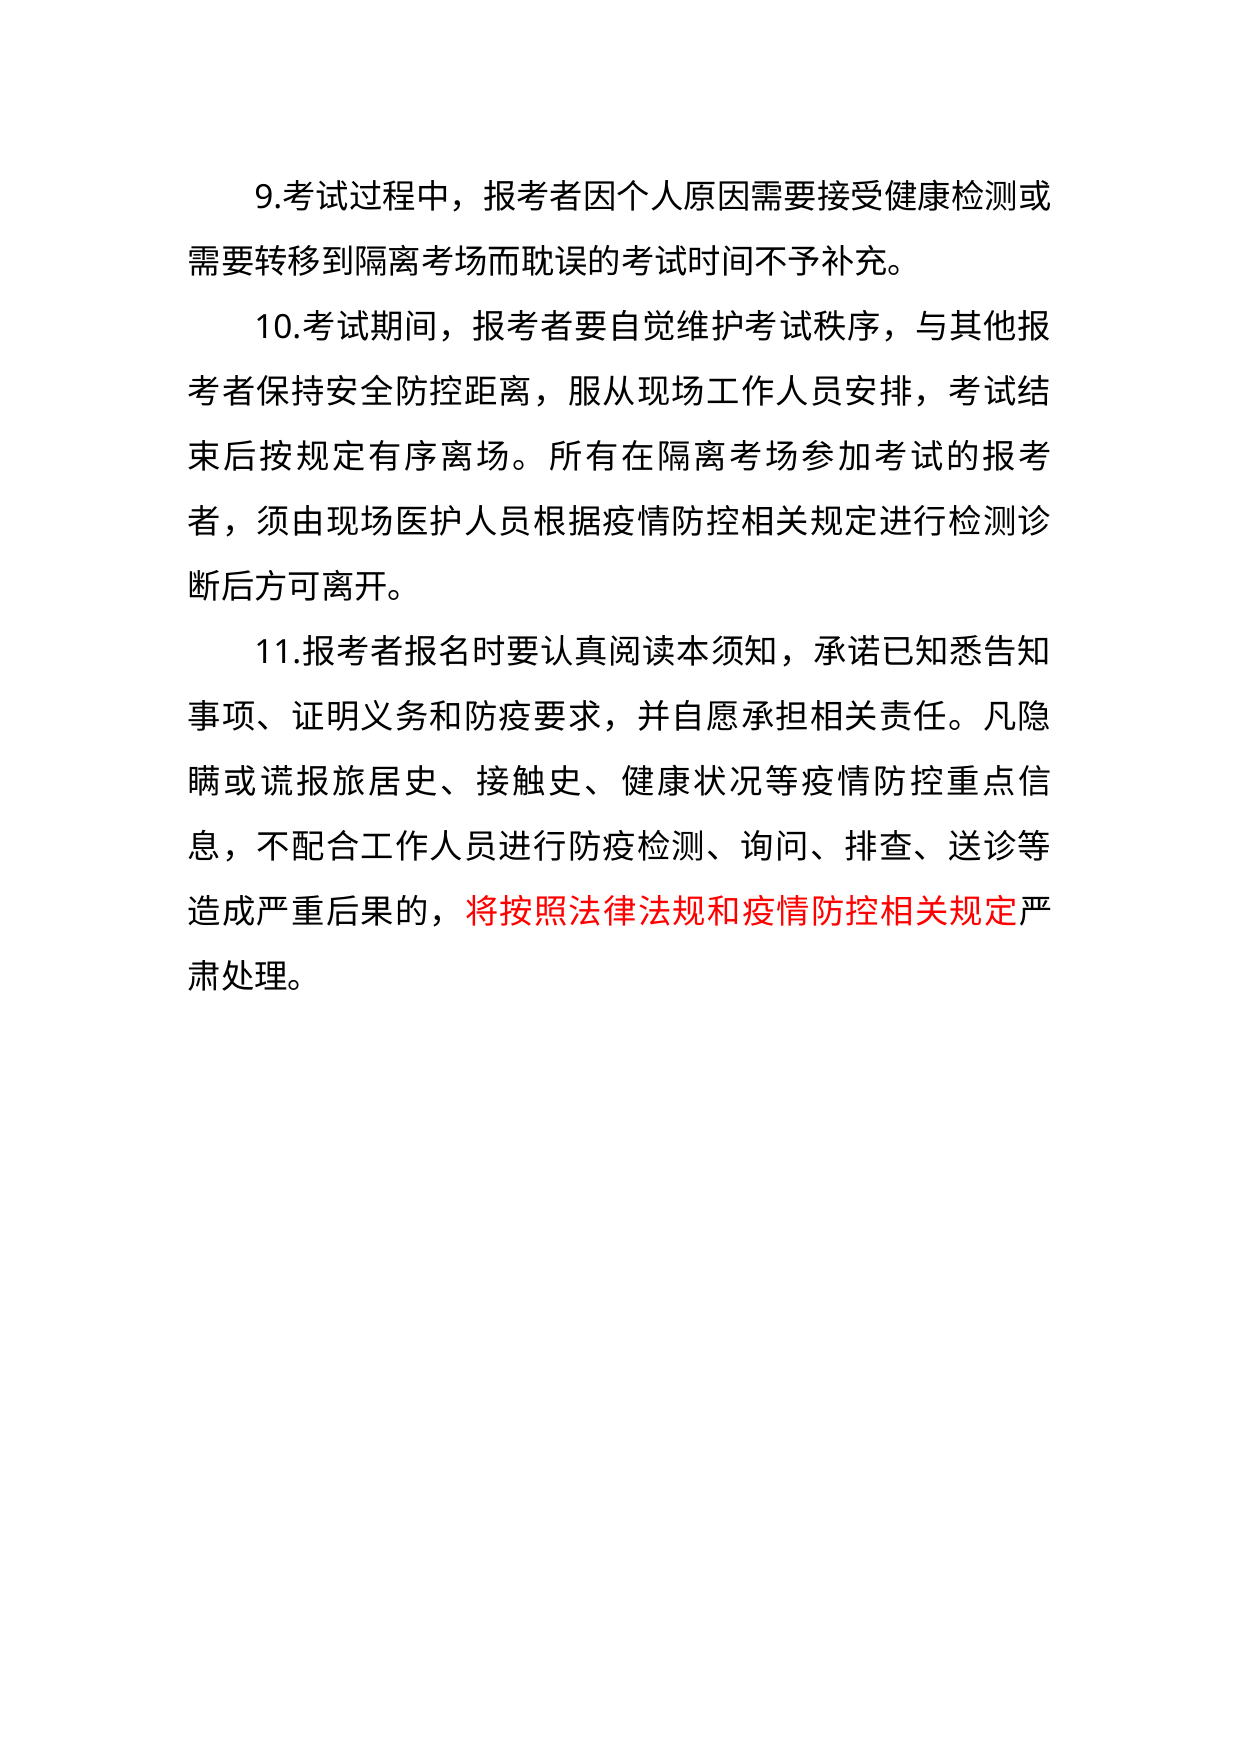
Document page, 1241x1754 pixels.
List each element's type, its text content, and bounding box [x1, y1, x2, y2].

text 9.考试过程中，报考者因个人原因需要接受健康检测或需要转移到隔离考场而耽误的考试时间不予补充。 [187, 162, 1053, 292]
text 11.报考者报名时要认真阅读本须知，承诺已知悉告知事项、证明义务和防疫要求，并自愿承担相关责任。凡隐瞒或谎报旅居史、接触史、健康状况等疫情防控重点信息，不配合工作人员进行防疫检测、询问、排查、送诊等造成严重后果的，将按照法律法规和疫情防控相关规定严肃处理。 [187, 617, 1053, 1007]
text 10.考试期间，报考者要自觉维护考试秩序，与其他报考者保持安全防控距离，服从现场工作人员安排，考试结束后按规定有序离场。所有在隔离考场参加考试的报考者，须由现场医护人员根据疫情防控相关规定进行检测诊断后方可离开。 [187, 292, 1053, 617]
